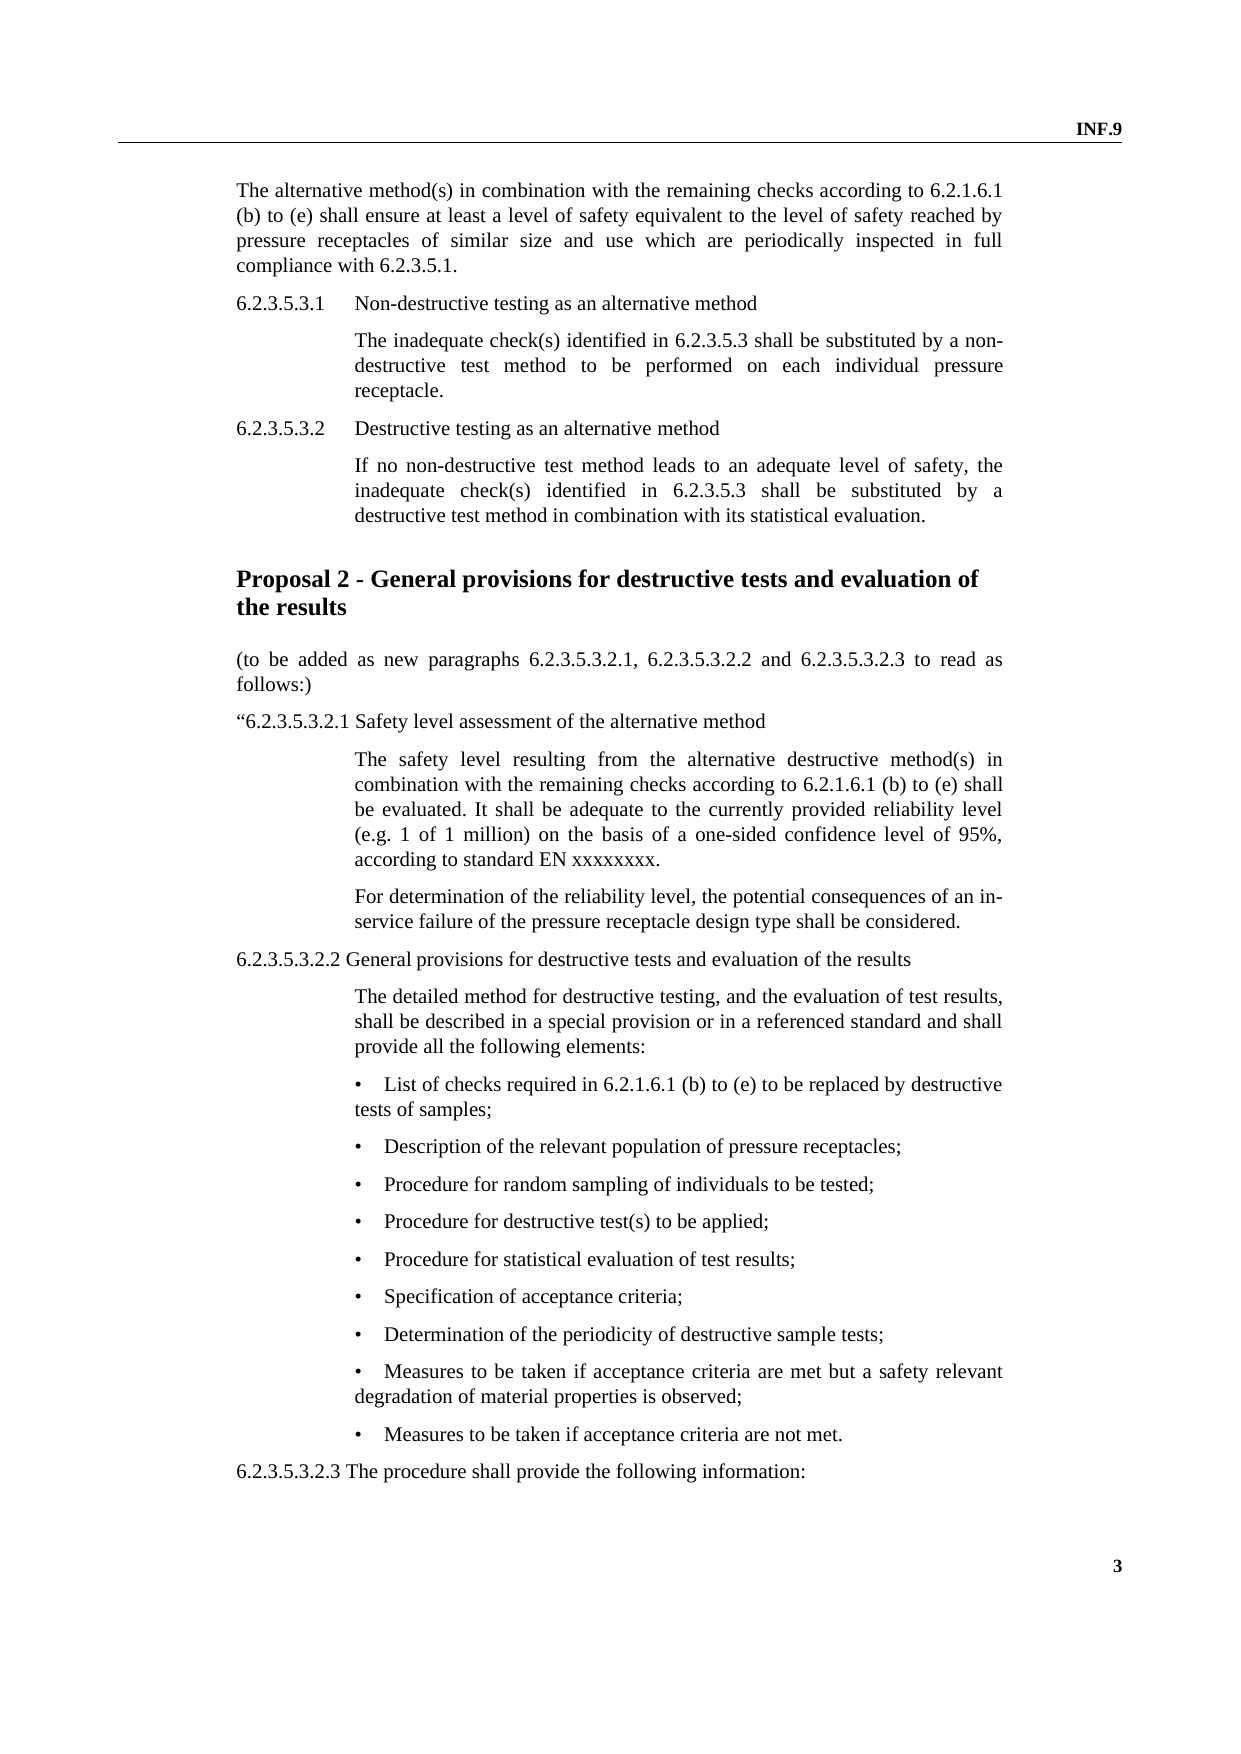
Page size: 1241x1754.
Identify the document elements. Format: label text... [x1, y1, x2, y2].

text (to be added as new paragraphs 6.2.3.5.3.2.1, 6.2.3.5.3.2.2 and 6.2.3.5.3.2.3 to read as follows:) [236, 646, 1004, 696]
text For determination of the reliability level, the potential consequences of an in-service failure of the pressure receptacle design type shall be considered. [354, 883, 1004, 933]
text If no non-destructive test method leads to an adequate level of safety, the inadequate check(s) identified in 6.2.3.5.3 shall be substituted by a destructive test method in combination with its statistical evaluation. [354, 452, 1004, 527]
text Specification of acceptance criteria; [295, 1283, 1004, 1308]
text 6.2.3.5.3.1 Non-destructive testing as an alternative method [236, 290, 1004, 315]
text Procedure for random sampling of individuals to be tested; [295, 1171, 1004, 1196]
text 6.2.3.5.3.2.3 The procedure shall provide the following information: [236, 1458, 1004, 1483]
text The inadequate check(s) identified in 6.2.3.5.3 shall be substituted by a non-destructive test method to be performed on each individual pressure receptacle. [354, 327, 1004, 402]
text The safety level resulting from the alternative destructive method(s) in combination with the remaining checks according to 6.2.1.6.1 (b) to (e) shall be evaluated. It shall be adequate to the currently provided reliability level (e.g. 1 of 1 million) on the basis of a one-sided confidence level of 95%, according to standard EN xxxxxxxx. [354, 746, 1004, 871]
text The detailed method for destructive testing, and the evaluation of test results, shall be described in a special provision or in a referenced standard and shall provide all the following elements: [354, 983, 1004, 1058]
text “6.2.3.5.3.2.1 Safety level assessment of the alternative method [236, 708, 1004, 733]
text 6.2.3.5.3.2.2 General provisions for destructive tests and evaluation of the results [236, 946, 1004, 971]
text Procedure for statistical evaluation of test results; [295, 1246, 1004, 1271]
text The alternative method(s) in combination with the remaining checks according to 6.2.1.6.1 (b) to (e) shall ensure at least a level of safety equivalent to the level of safety reached by pressure receptacles of similar size and use which are periodically inspected in full compliance with 6.2.3.5.1. [236, 177, 1004, 277]
text Measures to be taken if acceptance criteria are not met. [295, 1421, 1004, 1446]
text Determination of the periodicity of destructive sample tests; [295, 1321, 1004, 1346]
text Proposal 2 - General provisions for destructive tests and evaluation of the results [118, 565, 1004, 621]
text List of checks required in 6.2.1.6.1 (b) to (e) to be replaced by destructive tests of samples; [354, 1071, 1004, 1121]
text 6.2.3.5.3.2 Destructive testing as an alternative method [236, 415, 1004, 440]
text Description of the relevant population of pressure receptacles; [295, 1133, 1004, 1158]
text Measures to be taken if acceptance criteria are met but a safety relevant degradation of material properties is observed; [354, 1358, 1004, 1408]
text Procedure for destructive test(s) to be applied; [295, 1208, 1004, 1233]
